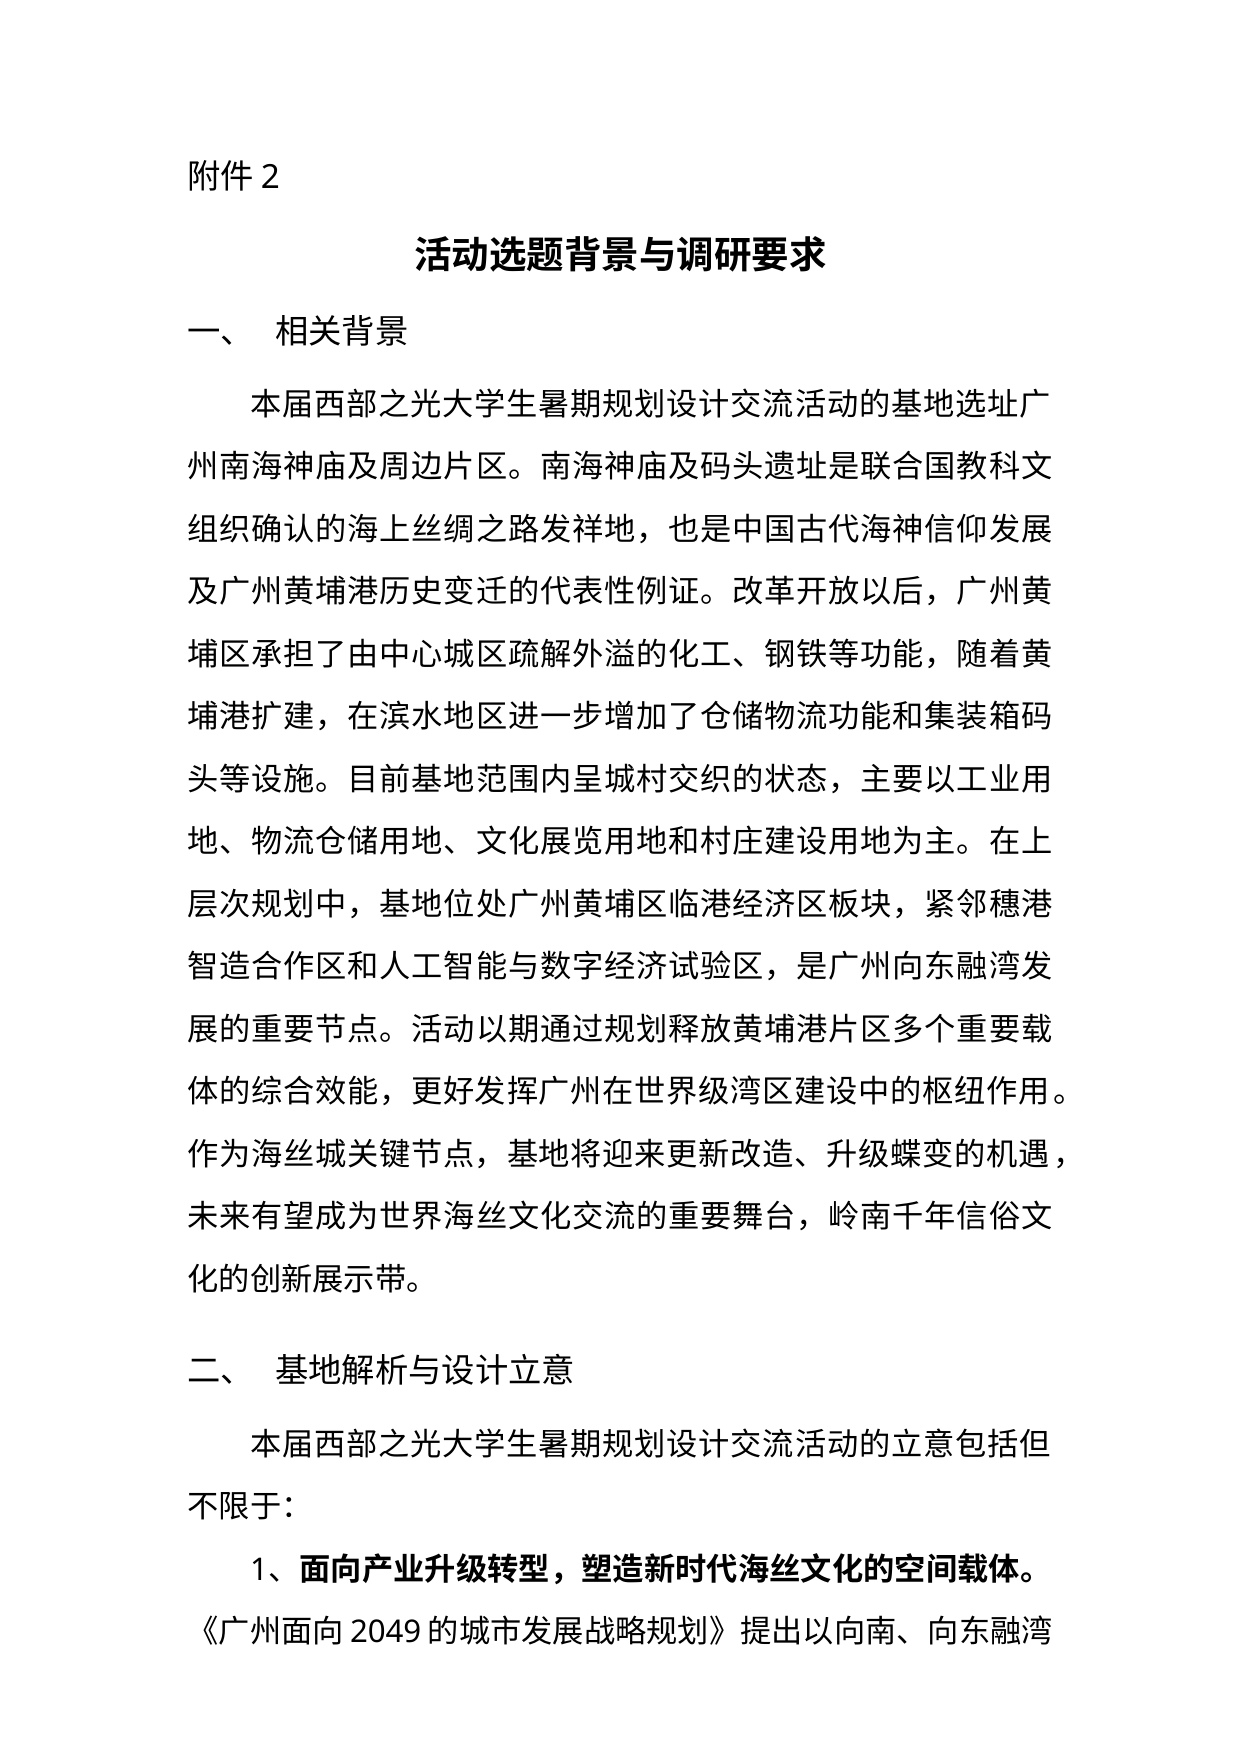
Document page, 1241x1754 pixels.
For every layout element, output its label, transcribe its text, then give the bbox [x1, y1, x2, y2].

text 活动选题背景与调研要求 [187, 223, 1053, 280]
text 本届西部之光大学生暑期规划设计交流活动的基地选址广州南海神庙及周边片区。南海神庙及码头遗址是联合国教科文组织确认的海上丝绸之路发祥地，也是中国古代海神信仰发展及广州黄埔港历史变迁的代表性例证。改革开放以后，广州黄埔区承担了由中心城区疏解外溢的化工、钢铁等功能，随着黄埔港扩建，在滨水地区进一步增加了仓储物流功能和集装箱码头等设施。目前基地范围内呈城村交织的状态，主要以工业用地、物流仓储用地、文化展览用地和村庄建设用地为主。在上层次规划中，基地位处广州黄埔区临港经济区板块，紧邻穗港智造合作区和人工智能与数字经济试验区，是广州向东融湾发展的重要节点。活动以期通过规划释放黄埔港片区多个重要载体的综合效能，更好发挥广州在世界级湾区建设中的枢纽作用。作为海丝城关键节点，基地将迎来更新改造、升级蝶变的机遇，未来有望成为世界海丝文化交流的重要舞台，岭南千年信俗文化的创新展示带。 [187, 365, 1053, 1303]
text 本届西部之光大学生暑期规划设计交流活动的立意包括但不限于： [187, 1405, 1053, 1530]
text 附件2 [187, 150, 1053, 198]
subtitle 相关背景 [187, 305, 1053, 353]
subtitle 基地解析与设计立意 [187, 1344, 1053, 1392]
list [187, 1530, 1053, 1655]
